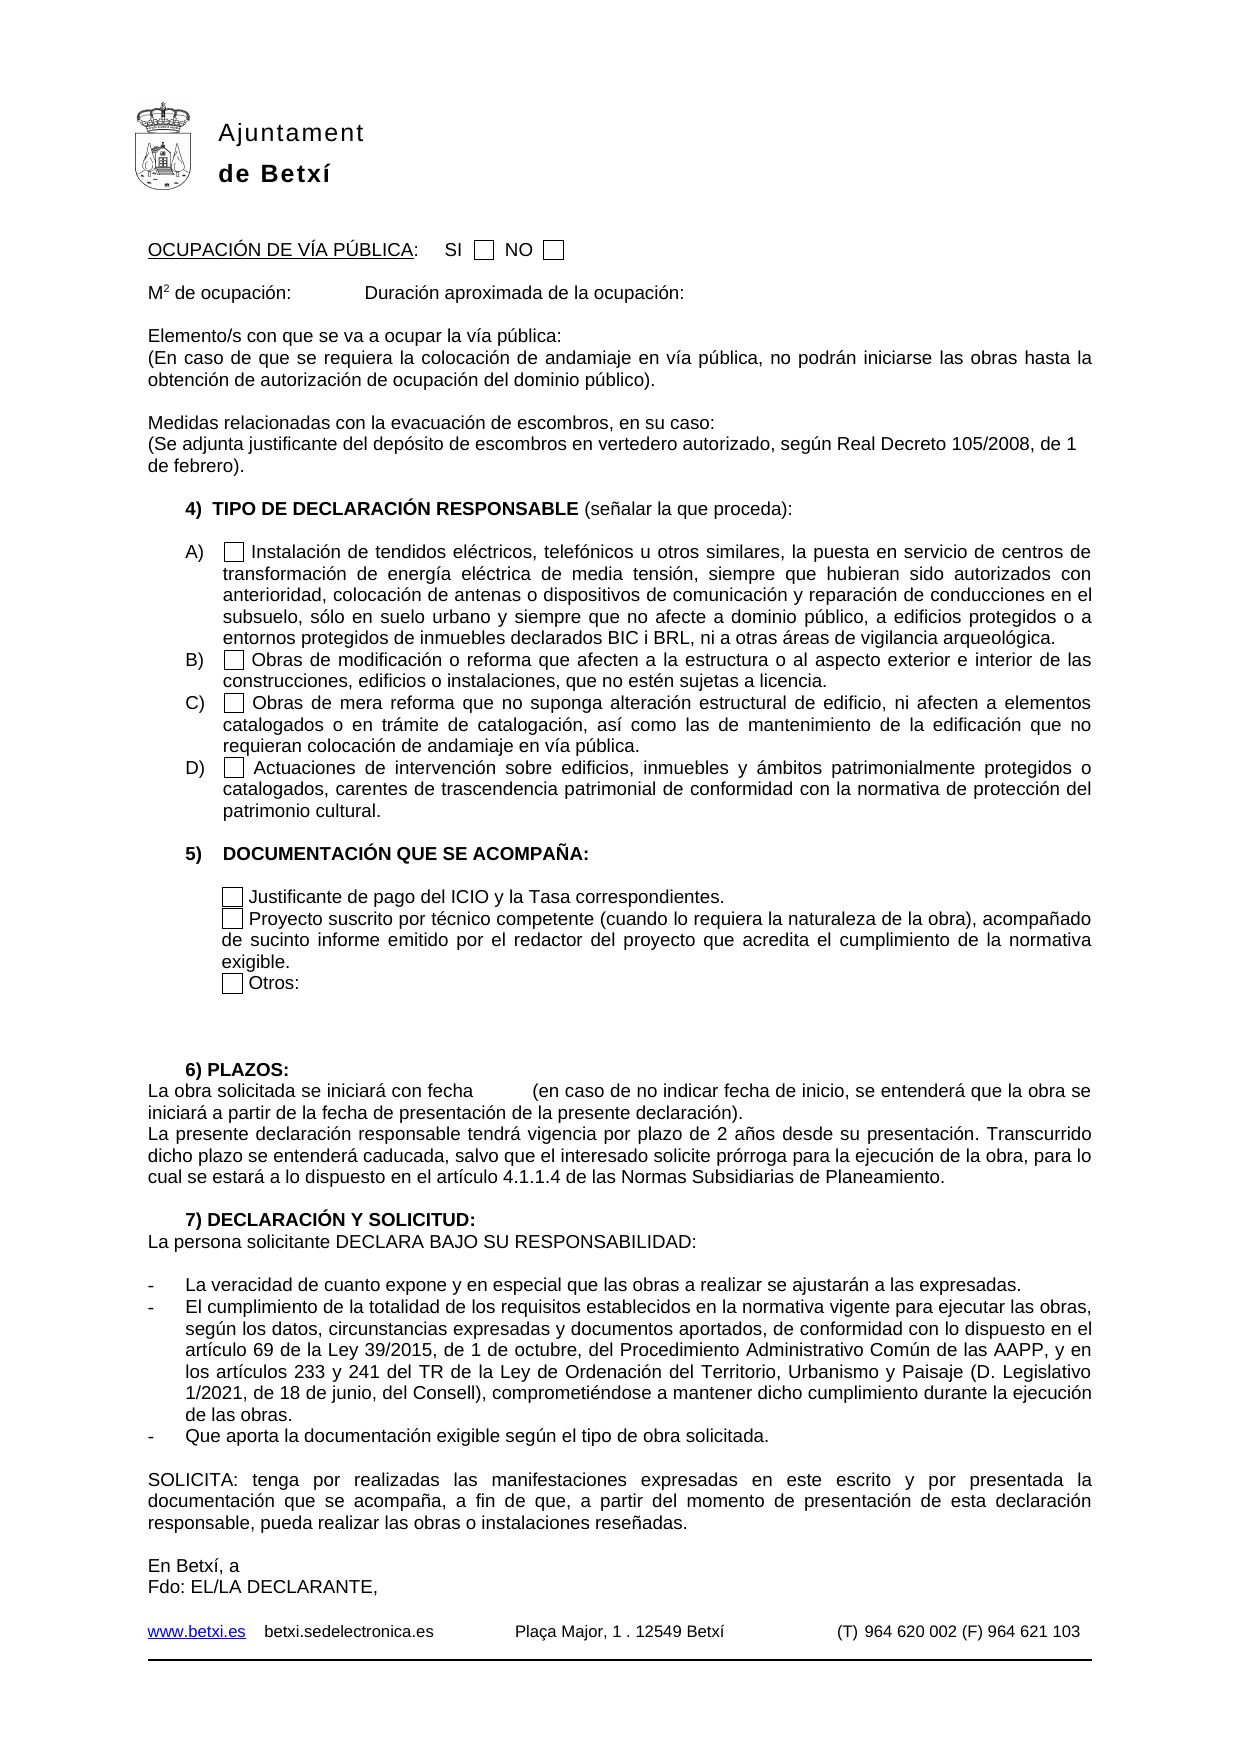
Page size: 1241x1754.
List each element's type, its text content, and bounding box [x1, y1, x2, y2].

text Elemento/s con que se va a ocupar la vía pública: [148, 325, 1092, 347]
text OCUPACIÓN DE VÍA PÚBLICA: SI NO [148, 239, 1092, 261]
text SOLICITA: tenga por realizadas las manifestaciones expresadas en este escrito y por presentada la documentación que se acompaña, a fin de que, a partir del momento de presentación de esta declaración responsable, pueda realizar las obras o instalaciones reseñadas. [148, 1468, 1092, 1533]
text En Betxí, a [148, 1554, 1092, 1576]
list La veracidad de cuanto expone y en especial que las obras a realizar se ajustarán a las expresadas. [148, 1274, 1092, 1296]
list Obras de modificación o reforma que afecten a la estructura o al aspecto exterior e interior de las construcciones, edificios o instalaciones, que no estén sujetas a licencia. [185, 649, 1092, 692]
text La presente declaración responsable tendrá vigencia por plazo de 2 años desde su presentación. Transcurrido dicho plazo se entenderá caducada, salvo que el interesado solicite prórroga para la ejecución de la obra, para lo cual se estará a lo dispuesto en el artículo 4.1.1.4 de las Normas Subsidiarias de Planeamiento. [148, 1123, 1092, 1188]
text M2 de ocupación: Duración aproximada de la ocupación: [148, 282, 1092, 304]
text Proyecto suscrito por técnico competente (cuando lo requiera la naturaleza de la obra), acompañado de sucinto informe emitido por el redactor del proyecto que acredita el cumplimiento de la normativa exigible. [221, 907, 1092, 972]
text Medidas relacionadas con la evacuación de escombros, en su caso: [148, 411, 1092, 433]
text La obra solicitada se iniciará con fecha (en caso de no indicar fecha de inicio, se entenderá que la obra se iniciará a partir de la fecha de presentación de la presente declaración). [148, 1080, 1092, 1123]
text 6) PLAZOS: [148, 1058, 1092, 1080]
text Otros: [221, 972, 1092, 994]
text (Se adjunta justificante del depósito de escombros en vertedero autorizado, según Real Decreto 105/2008, de 1 de febrero). [148, 433, 1092, 476]
text 7) DECLARACIÓN Y SOLICITUD: [185, 1209, 1092, 1231]
list Que aporta la documentación exigible según el tipo de obra solicitada. [148, 1425, 1092, 1447]
list Actuaciones de intervención sobre edificios, inmuebles y ámbitos patrimonialmente protegidos o catalogados, carentes de trascendencia patrimonial de conformidad con la normativa de protección del patrimonio cultural. [185, 756, 1092, 821]
text Fdo: EL/LA DECLARANTE, [148, 1576, 1092, 1598]
list Obras de mera reforma que no suponga alteración estructural de edificio, ni afecten a elementos catalogados o en trámite de catalogación, así como las de mantenimiento de la edificación que no requieran colocación de andamiaje en vía pública. [185, 692, 1092, 756]
list El cumplimiento de la totalidad de los requisitos establecidos en la normativa vigente para ejecutar las obras, según los datos, circunstancias expresadas y documentos aportados, de conformidad con lo dispuesto en el artículo 69 de la Ley 39/2015, de 1 de octubre, del Procedimiento Administrativo Común de las AAPP, y en los artículos 233 y 241 del TR de la Ley de Ordenación del Territorio, Urbanismo y Paisaje (D. Legislativo 1/2021, de 18 de junio, del Consell), comprometiéndose a mantener dicho cumplimiento durante la ejecución de las obras. [148, 1296, 1092, 1425]
text La persona solicitante DECLARA BAJO SU RESPONSABILIDAD: [148, 1231, 1092, 1252]
text Justificante de pago del ICIO y la Tasa correspondientes. [221, 886, 1092, 907]
text 4) TIPO DE DECLARACIÓN RESPONSABLE (señalar la que proceda): [148, 498, 1092, 519]
list Instalación de tendidos eléctricos, telefónicos u otros similares, la puesta en servicio de centros de transformación de energía eléctrica de media tensión, siempre que hubieran sido autorizados con anterioridad, colocación de antenas o dispositivos de comunicación y reparación de conducciones en el subsuelo, sólo en suelo urbano y siempre que no afecte a dominio público, a edificios protegidos o a entornos protegidos de inmuebles declarados BIC i BRL, ni a otras áreas de vigilancia arqueológica. [185, 541, 1092, 649]
text (En caso de que se requiera la colocación de andamiaje en vía pública, no podrán iniciarse las obras hasta la obtención de autorización de ocupación del dominio público). [148, 347, 1092, 390]
list DOCUMENTACIÓN QUE SE ACOMPAÑA: [185, 843, 1092, 864]
